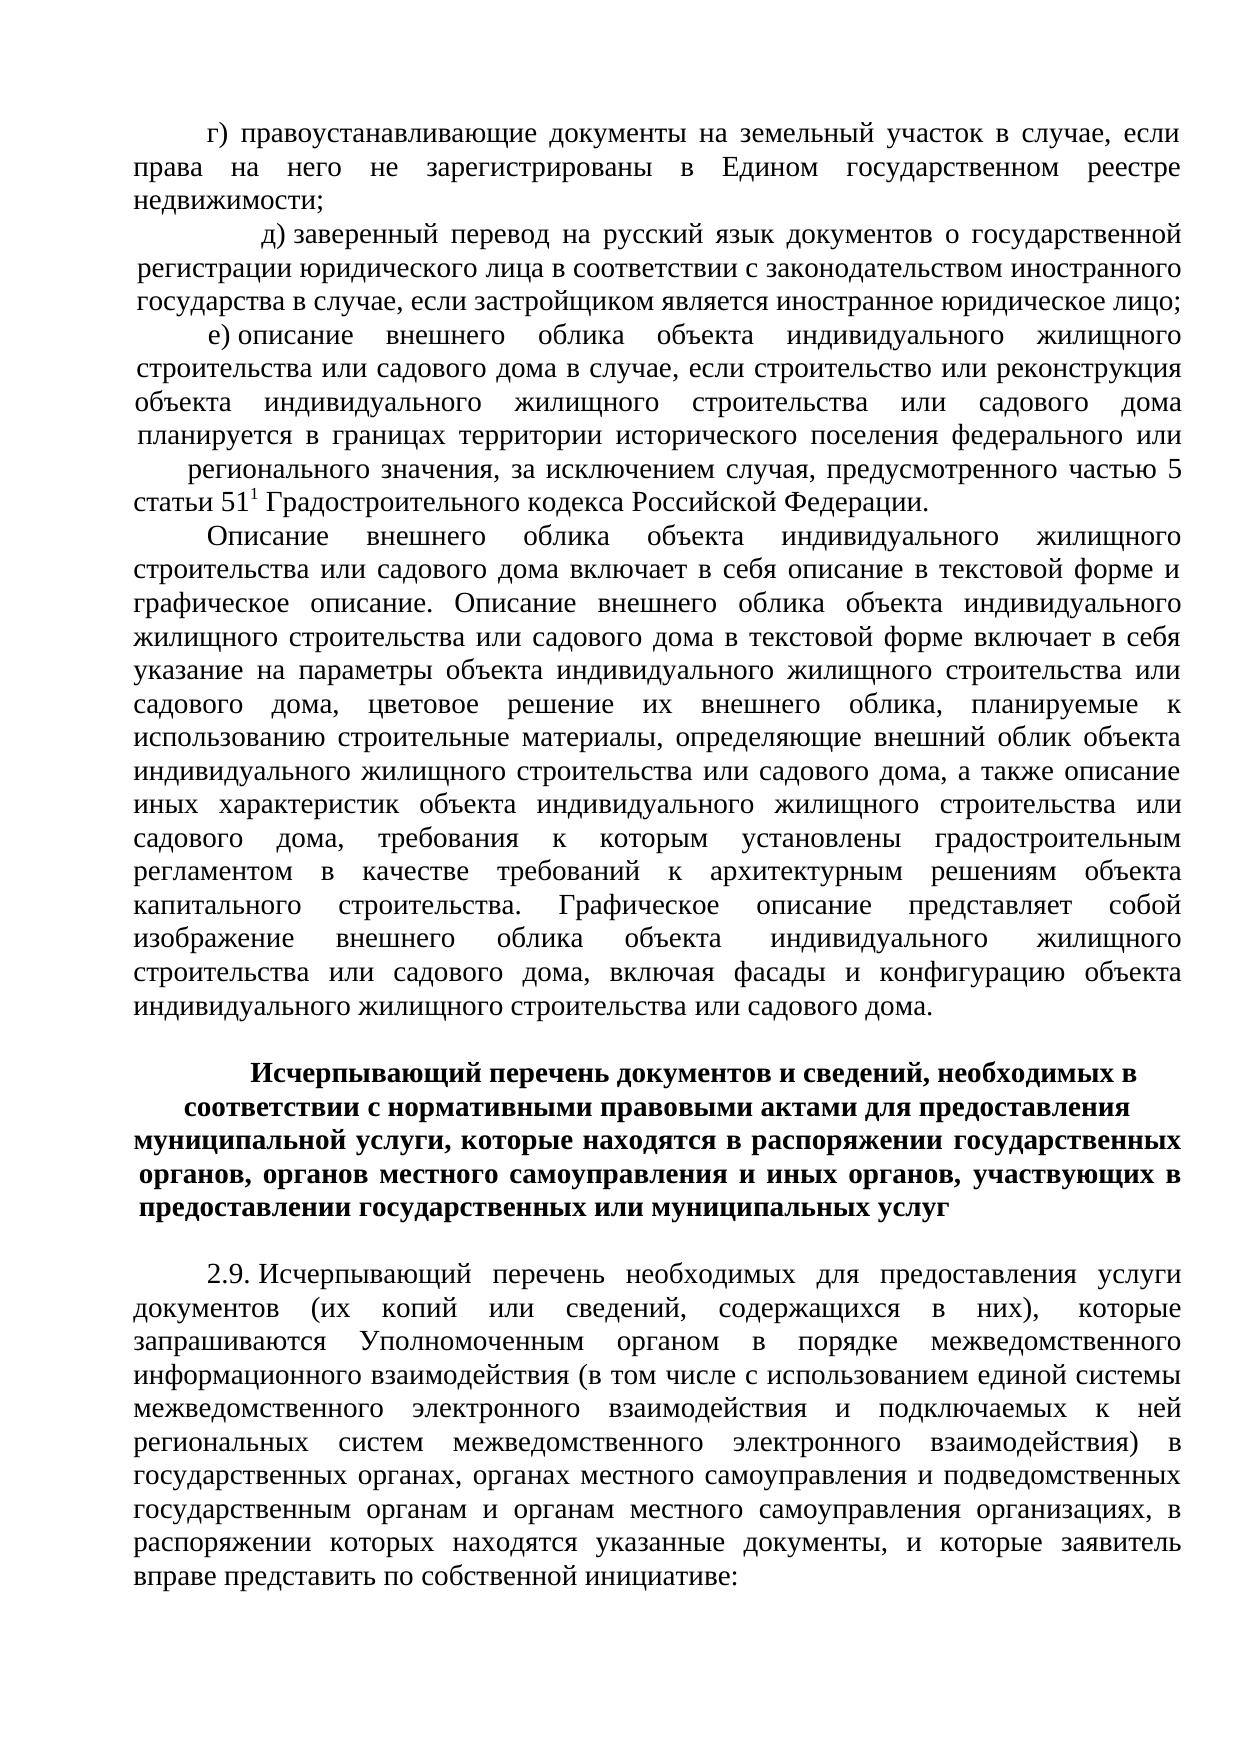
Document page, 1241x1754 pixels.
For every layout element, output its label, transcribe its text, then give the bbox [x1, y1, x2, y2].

text статьи 511 Градостроительного кодекса Российской Федерации. [133, 484, 1205, 518]
text муниципальной услуги, которые находятся в распоряжении государственных органов, органов местного самоуправления и иных органов, участвующих в предоставлении государственных или муниципальных услуг [133, 1122, 1181, 1223]
list Исчерпывающий перечень необходимых для предоставления услуги документов (их копий или сведений, содержащихся в них), которые запрашиваются Уполномоченным органом в порядке межведомственного информационного взаимодействия (в том числе с использованием единой системы межведомственного электронного взаимодействия и подключаемых к ней региональных систем межведомственного электронного взаимодействия) в государственных органах, органах местного самоуправления и подведомственных государственным органам и органам местного самоуправления организациях, в распоряжении которых находятся указанные документы, и которые заявитель вправе представить по собственной инициативе: [133, 1256, 1182, 1592]
subtitle Исчерпывающий перечень документов и сведений, необходимых в соответствии с нормативными правовыми актами для предоставления [184, 1055, 1138, 1122]
text Описание внешнего облика объекта индивидуального жилищного строительства или садового дома включает в себя описание в текстовой форме и графическое описание. Описание внешнего облика объекта индивидуального жилищного строительства или садового дома в текстовой форме включает в себя указание на параметры объекта индивидуального жилищного строительства или садового дома, цветовое решение их внешнего облика, планируемые к использованию строительные материалы, определяющие внешний облик объекта индивидуального жилищного строительства или садового дома, а также описание иных характеристик объекта индивидуального жилищного строительства или садового дома, требования к которым установлены градостроительным регламентом в качестве требований к архитектурным решениям объекта капитального строительства. Графическое описание представляет собой изображение внешнего облика объекта индивидуального жилищного строительства или садового дома, включая фасады и конфигурацию объекта индивидуального жилищного строительства или садового дома. [133, 518, 1182, 1021]
text д) заверенный перевод на русский язык документов о государственной регистрации юридического лица в соответствии с законодательством иностранного государства в случае, если застройщиком является иностранное юридическое лицо; е) описание внешнего облика объекта индивидуального жилищного строительства или садового дома в случае, если строительство или реконструкция объекта индивидуального жилищного строительства или садового дома планируется в границах территории исторического поселения федерального или регионального значения, за исключением случая, предусмотренного частью 5 [133, 216, 1182, 484]
text г) правоустанавливающие документы на земельный участок в случае, если права на него не зарегистрированы в Едином государственном реестре недвижимости; [133, 115, 1181, 216]
